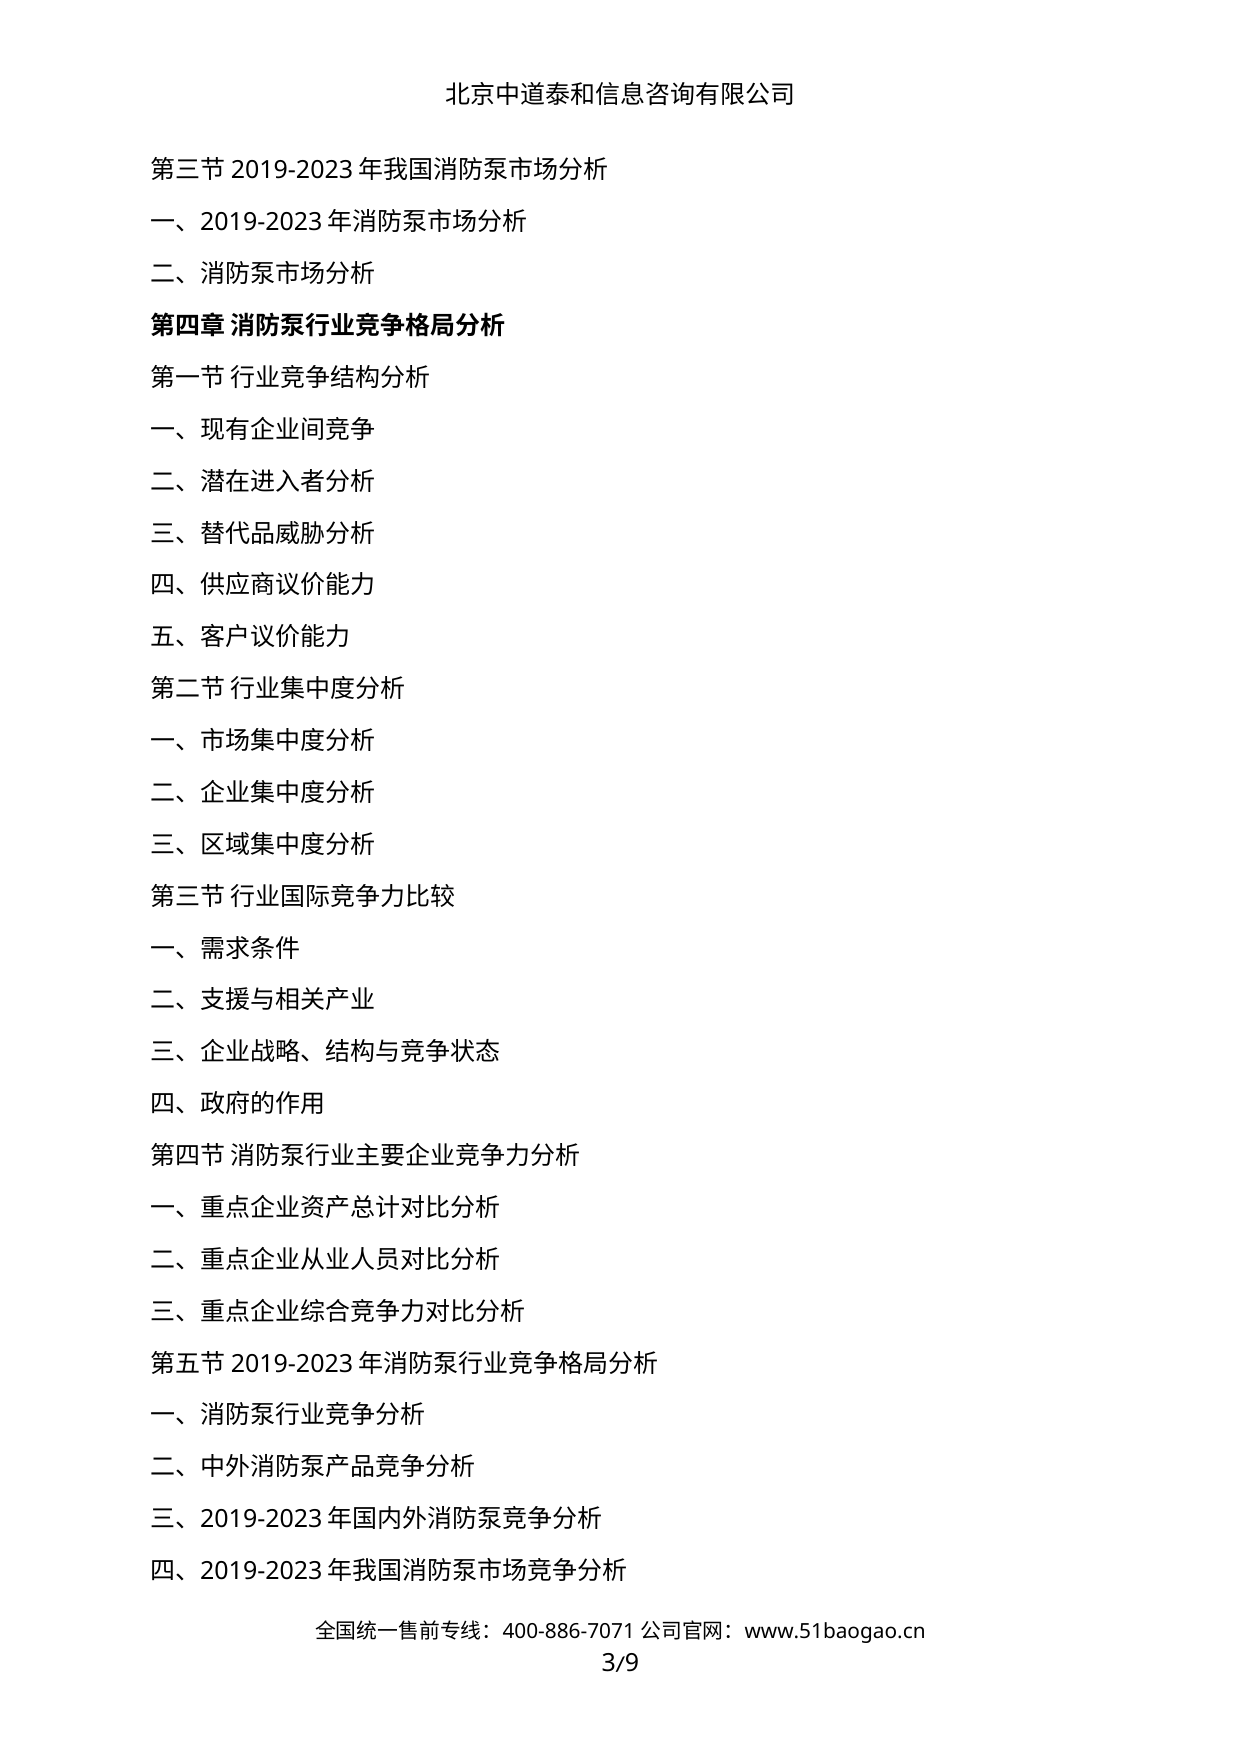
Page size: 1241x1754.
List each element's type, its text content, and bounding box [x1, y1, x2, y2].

text 三、2019-2023年国内外消防泵竞争分析 [150, 1499, 1090, 1535]
text 第一节 行业竞争结构分析 [150, 357, 1090, 394]
text 一、市场集中度分析 [150, 721, 1090, 757]
text 第四节 消防泵行业主要企业竞争力分析 [150, 1136, 1090, 1172]
text 二、支援与相关产业 [150, 980, 1090, 1016]
text 五、客户议价能力 [150, 617, 1090, 653]
text 二、重点企业从业人员对比分析 [150, 1239, 1090, 1276]
text 一、2019-2023年消防泵市场分析 [150, 202, 1090, 238]
text 第五节 2019-2023年消防泵行业竞争格局分析 [150, 1343, 1090, 1379]
text 三、区域集中度分析 [150, 824, 1090, 861]
text 三、替代品威胁分析 [150, 513, 1090, 549]
text 二、潜在进入者分析 [150, 461, 1090, 497]
text 三、重点企业综合竞争力对比分析 [150, 1291, 1090, 1327]
text 三、企业战略、结构与竞争状态 [150, 1032, 1090, 1068]
text 第三节 2019-2023年我国消防泵市场分析 [150, 150, 1090, 186]
text 四、供应商议价能力 [150, 565, 1090, 601]
text 第三节 行业国际竞争力比较 [150, 876, 1090, 912]
text 一、重点企业资产总计对比分析 [150, 1187, 1090, 1224]
text 一、消防泵行业竞争分析 [150, 1395, 1090, 1431]
text 四、政府的作用 [150, 1084, 1090, 1120]
text 第四章 消防泵行业竞争格局分析 [150, 306, 1090, 342]
text 二、中外消防泵产品竞争分析 [150, 1447, 1090, 1483]
text 二、消防泵市场分析 [150, 254, 1090, 290]
text 二、企业集中度分析 [150, 772, 1090, 809]
text 一、需求条件 [150, 928, 1090, 964]
text 第二节 行业集中度分析 [150, 669, 1090, 705]
text 一、现有企业间竞争 [150, 409, 1090, 446]
text 四、2019-2023年我国消防泵市场竞争分析 [150, 1551, 1090, 1587]
